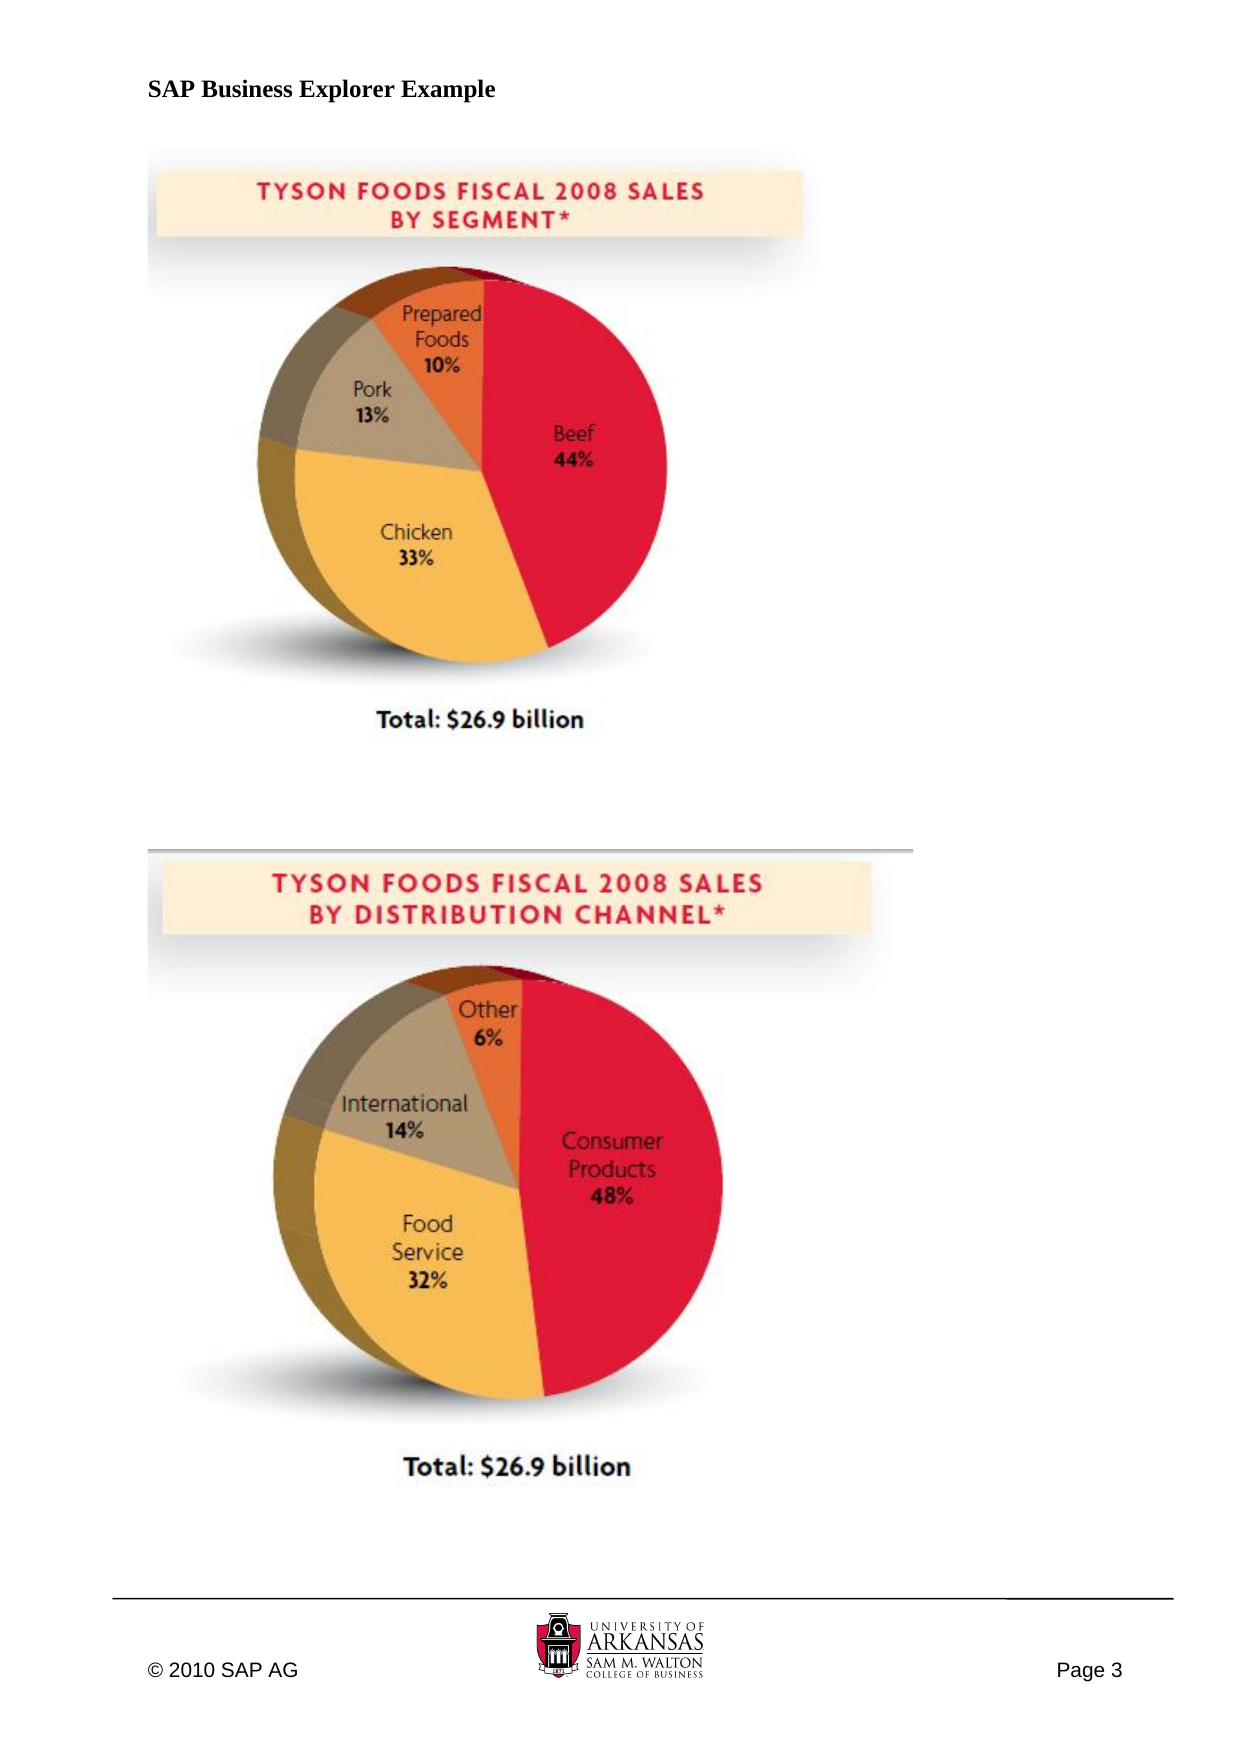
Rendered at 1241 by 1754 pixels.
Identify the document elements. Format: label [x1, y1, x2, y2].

picture [536, 1613, 704, 1678]
picture [147, 147, 839, 764]
picture [147, 849, 914, 1495]
